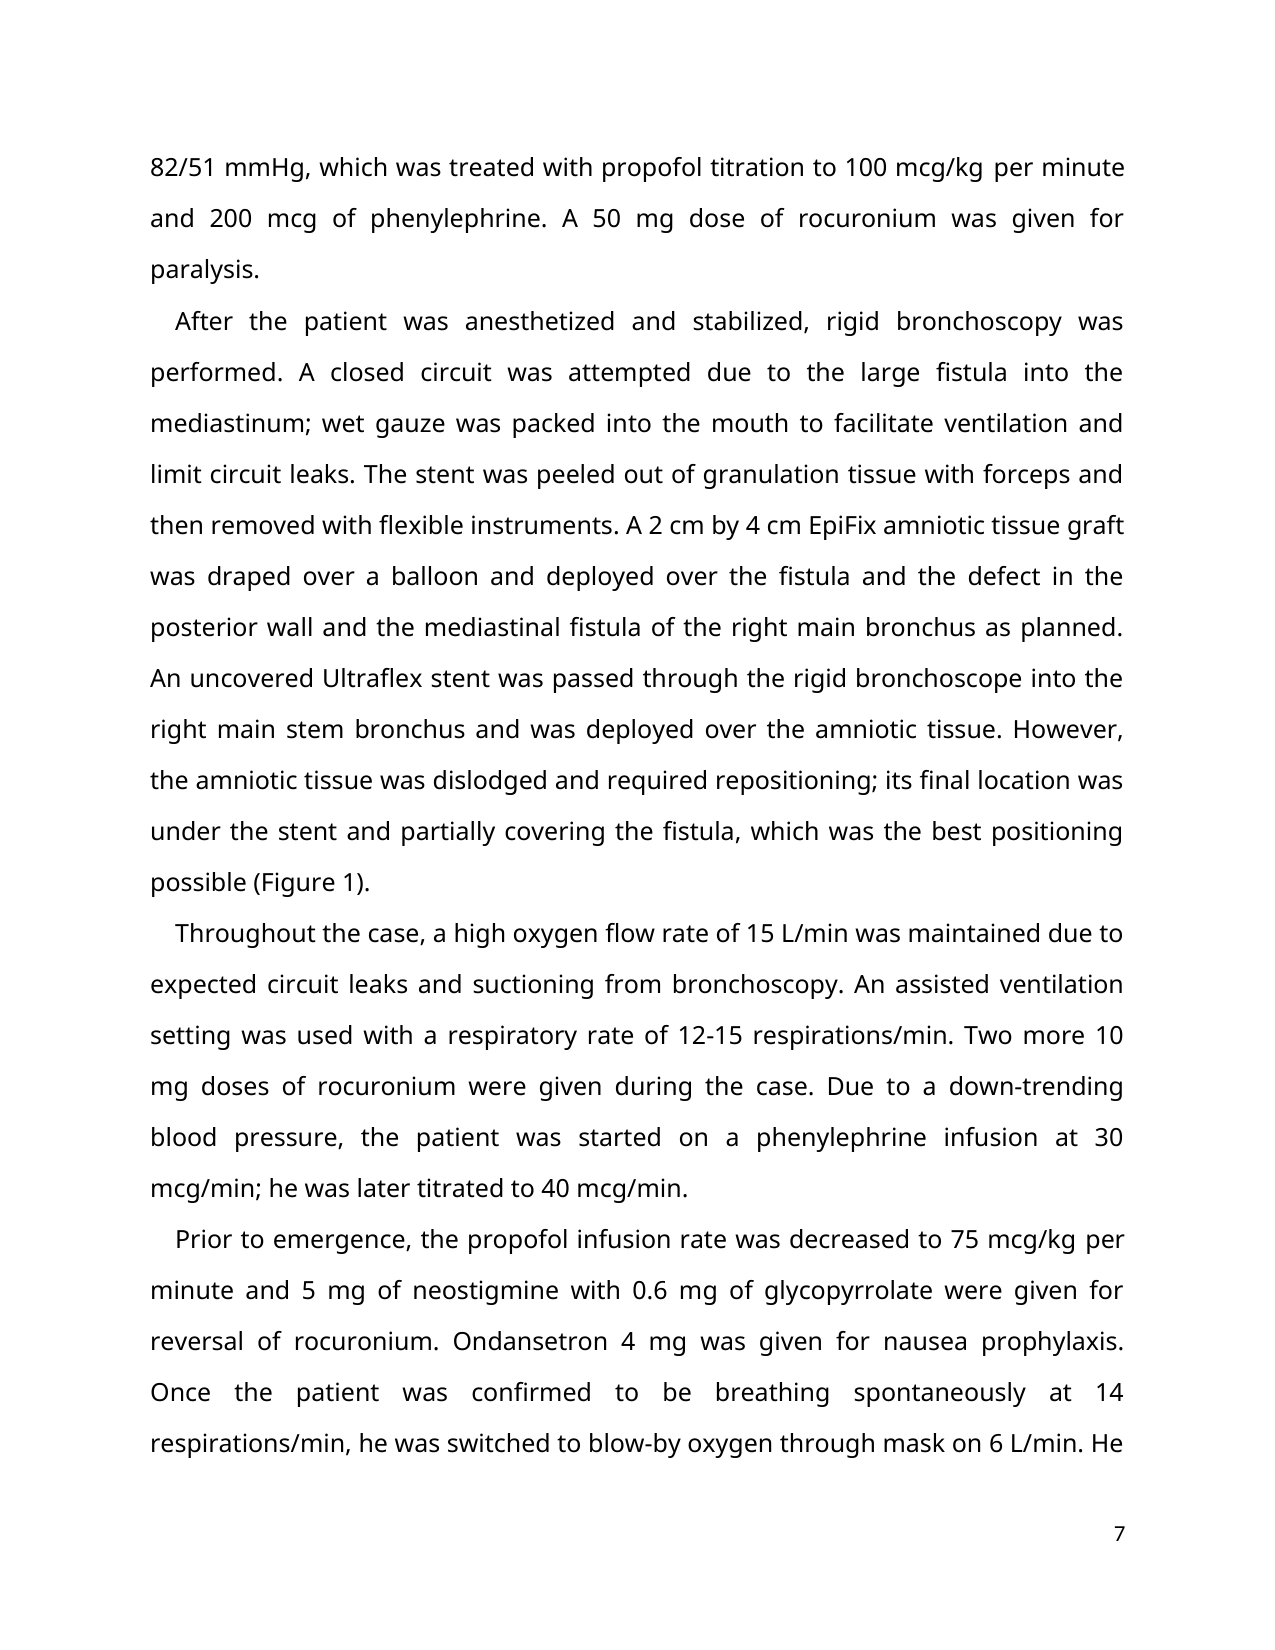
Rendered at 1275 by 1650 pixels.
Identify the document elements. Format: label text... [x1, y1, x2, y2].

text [150, 150, 1125, 286]
text After the patient was anesthetized and stabilized, rigid bronchoscopy was performed. A closed circuit was attempted due to the large fistula into the mediastinum; wet gauze was packed into the mouth to facilitate ventilation and limit circuit leaks. The stent was peeled out of granulation tissue with forceps and then removed with flexible instruments. A 2 cm by 4 cm EpiFix amniotic tissue graft was draped over a balloon and deployed over the fistula and the defect in the posterior wall and the mediastinal fistula of the right main bronchus as planned. An uncovered Ultraflex stent was passed through the rigid bronchoscope into the right main stem bronchus and was deployed over the amniotic tissue. However, the amniotic tissue was dislodged and required repositioning; its final location was under the stent and partially covering the fistula, which was the best positioning possible (Figure 1). [150, 303, 1125, 899]
text Throughout the case, a high oxygen flow rate of 15 L/min was maintained due to expected circuit leaks and suctioning from bronchoscopy. An assisted ventilation setting was used with a respiratory rate of 12-15 respirations/min. Two more 10 mg doses of rocuronium were given during the case. Due to a down-trending blood pressure, the patient was started on a phenylephrine infusion at 30 mcg/min; he was later titrated to 40 mcg/min. [150, 916, 1125, 1205]
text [150, 1222, 1125, 1460]
